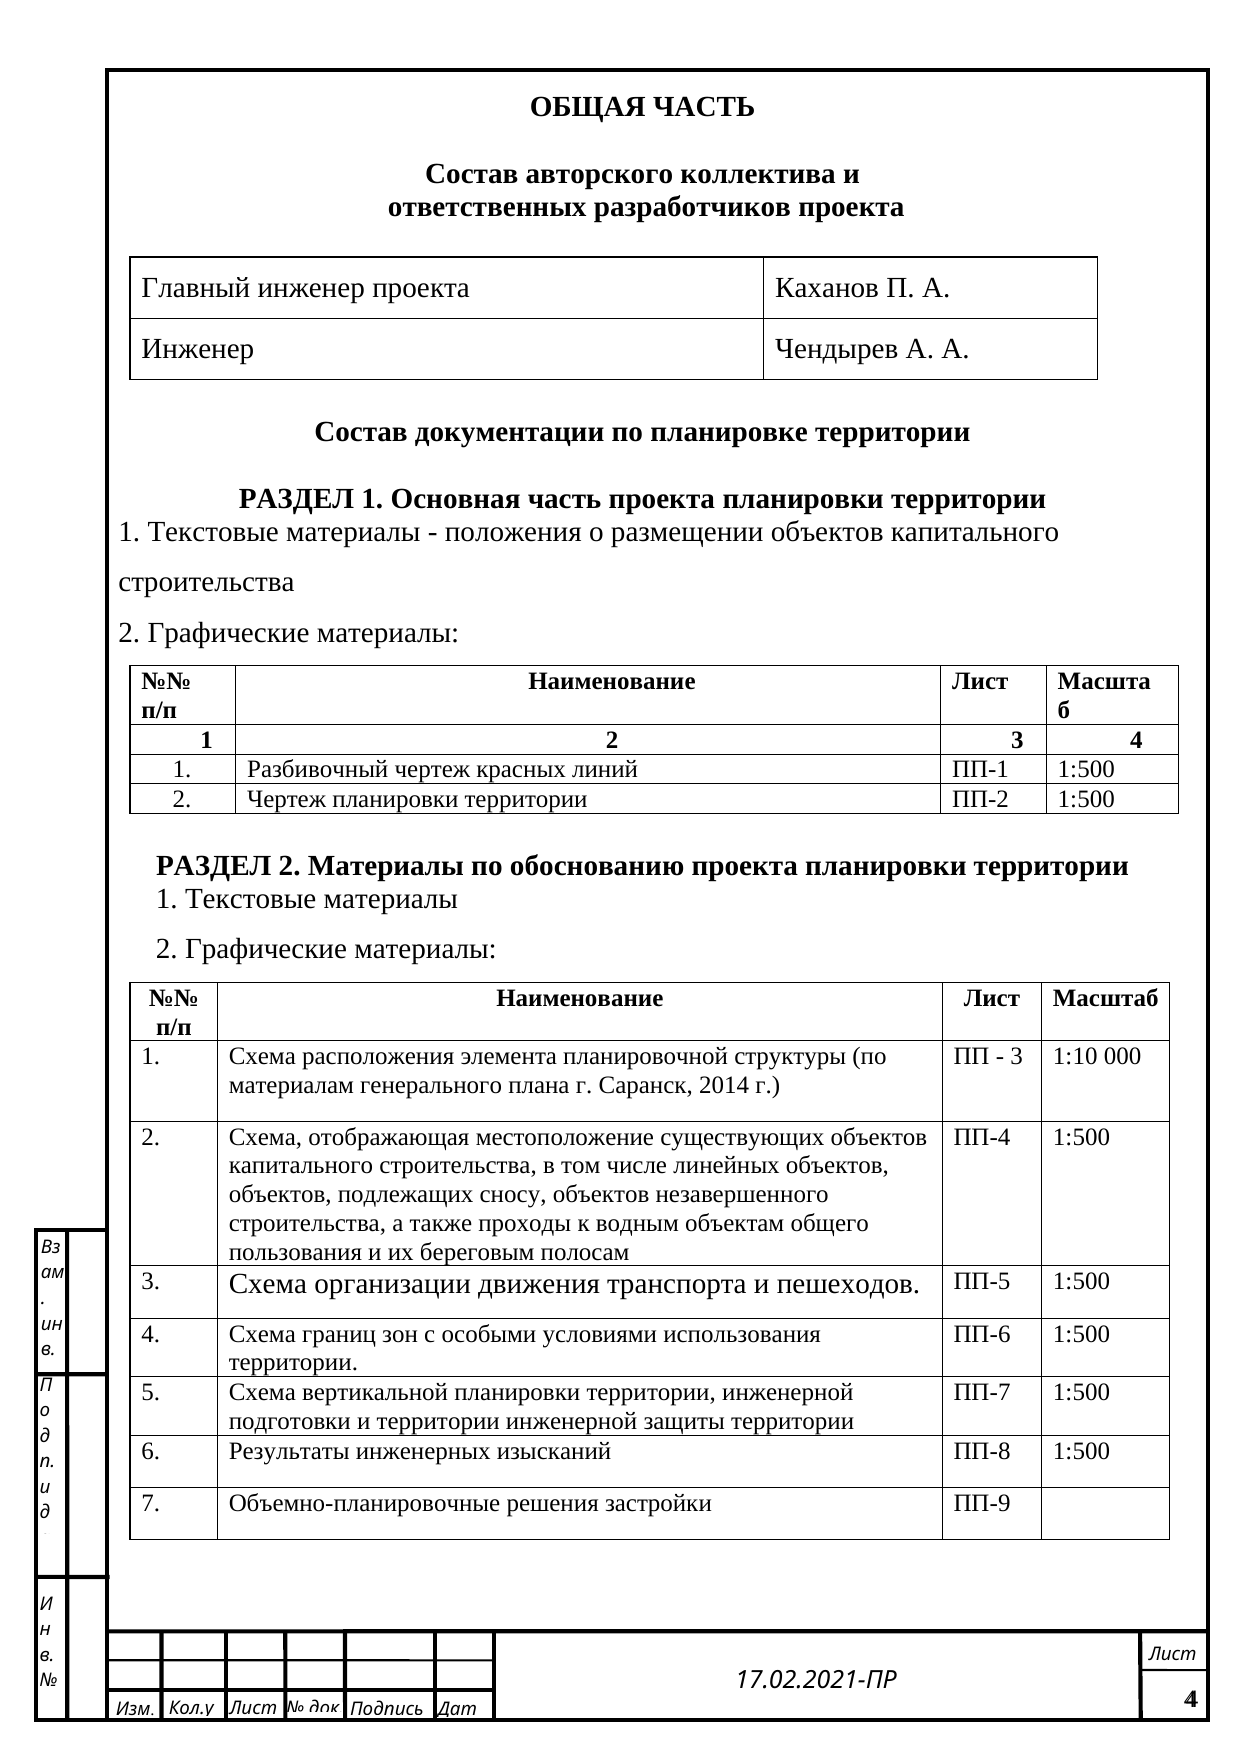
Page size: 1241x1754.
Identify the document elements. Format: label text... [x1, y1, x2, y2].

table_cell 2. [131, 784, 235, 813]
table_header Главный инженер проекта [131, 258, 763, 318]
table_cell 2. [131, 1122, 217, 1265]
text ОБЩАЯ ЧАСТЬ [118, 89, 1167, 122]
table_cell 1:500 [1042, 1436, 1169, 1487]
table_cell 1. [131, 1041, 217, 1121]
table_cell 3. [131, 1266, 217, 1318]
table_cell 7. [131, 1488, 217, 1539]
table_cell 6. [131, 1436, 217, 1487]
table_cell Инженер [131, 319, 763, 379]
table_cell Объемно-планировочные решения застройки [218, 1488, 942, 1539]
table_cell 1:500 [1042, 1377, 1169, 1435]
table_cell 1:500 [1042, 1266, 1169, 1318]
text 1. Текстовые материалы - положения о размещении объектов капитального строительства [118, 514, 1167, 598]
table_cell Схема вертикальной планировки территории, инженерной подготовки и территории инженерной защиты территории [218, 1377, 942, 1435]
table_cell 5. [131, 1377, 217, 1435]
table_cell ПП-1 [941, 755, 1046, 783]
table_cell ПП-7 [943, 1377, 1041, 1435]
table_header Масштаб [1047, 666, 1178, 724]
text ответственных разработчиков проекта [118, 189, 1167, 223]
table_cell ПП-4 [943, 1122, 1041, 1265]
text Состав авторского коллектива и [118, 156, 1167, 189]
table_cell ПП-8 [943, 1436, 1041, 1487]
table_cell ПП-6 [943, 1319, 1041, 1376]
table_cell 1:500 [1042, 1122, 1169, 1265]
table_cell 1:10 000 [1042, 1041, 1169, 1121]
text РАЗДЕЛ 2. Материалы по обоснованию проекта планировки территории [118, 848, 1167, 881]
table_cell ПП-9 [943, 1488, 1041, 1539]
table_cell [131, 755, 235, 783]
table_cell Схема расположения элемента планировочной структуры (по материалам генерального плана г. Саранск, 2014 г.) [218, 1041, 942, 1121]
table_header Лист [943, 983, 1041, 1040]
table_header №№ п/п [131, 666, 235, 724]
table_cell 4. [131, 1319, 217, 1376]
table_cell 1:500 [1047, 755, 1178, 783]
table_header Наименование [218, 983, 942, 1040]
table_cell ПП-5 [943, 1266, 1041, 1318]
text Состав документации по планировке территории [118, 414, 1167, 447]
table_header №№ п/п [131, 983, 217, 1040]
table_header Масштаб [1042, 983, 1169, 1040]
table_cell Схема организации движения транспорта и пешеходов. [218, 1266, 942, 1318]
table_cell 1:500 [1042, 1319, 1169, 1376]
table_cell 1:500 [1047, 784, 1178, 813]
table_cell 4 [1047, 725, 1178, 753]
table_cell Разбивочный чертеж красных линий [236, 755, 940, 783]
table_header Каханов П. А. [764, 258, 1097, 318]
table_cell Чендырев А. А. [764, 319, 1097, 379]
table_cell Результаты инженерных изысканий [218, 1436, 942, 1487]
table_cell 2 [236, 725, 940, 753]
text РАЗДЕЛ 1. Основная часть проекта планировки территории [118, 481, 1167, 514]
table_cell Чертеж планировки территории [236, 784, 940, 813]
table_cell Схема границ зон с особыми условиями использования территории. [218, 1319, 942, 1376]
table_header Наименование [236, 666, 940, 724]
text 2. Графические материалы: [118, 615, 1167, 648]
text 2. Графические материалы: [156, 932, 1167, 965]
table_cell 3 [941, 725, 1046, 753]
table_cell [1042, 1488, 1169, 1539]
table_cell Схема, отображающая местоположение существующих объектов капитального строительства, в том числе линейных объектов, объектов, подлежащих сносу, объектов незавершенного строительства, а также проходы к водным объектам общего пользования и их береговым полосам [218, 1122, 942, 1265]
table_cell 1 [131, 725, 235, 753]
text 1. Текстовые материалы [156, 881, 1167, 915]
table_cell ПП-2 [941, 784, 1046, 813]
table_cell ПП - 3 [943, 1041, 1041, 1121]
table_header Лист [941, 666, 1046, 724]
